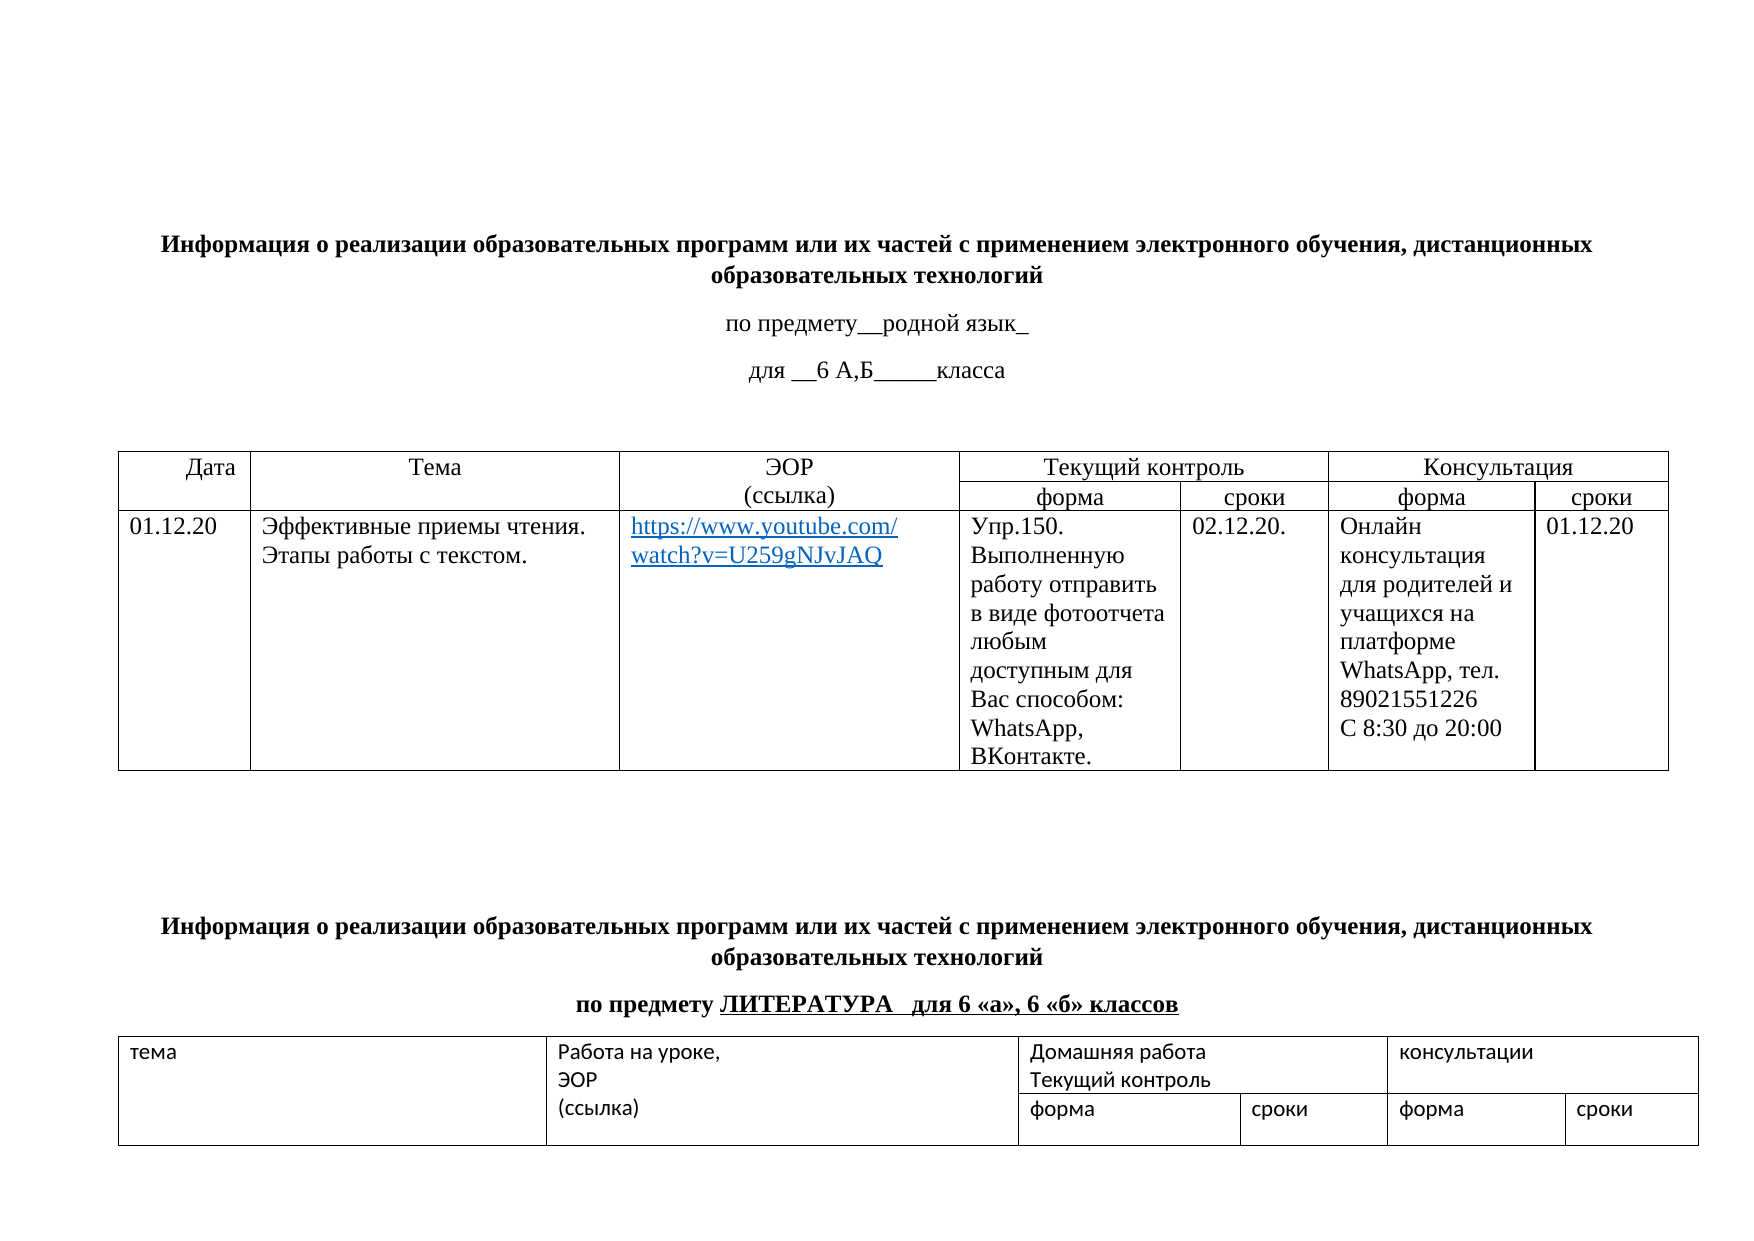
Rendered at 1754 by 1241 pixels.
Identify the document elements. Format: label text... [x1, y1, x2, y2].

text Информация о реализации образовательных программ или их частей с применением электронного обучения, дистанционных образовательных технологий [118, 229, 1636, 289]
text для __6 А,Б_____класса [118, 355, 1636, 384]
table_cell форма [1388, 1094, 1565, 1144]
table_cell Онлайн консультация для родителей и учащихся на платформе WhatsApp, тел. 89021551226 С 8:30 до 20:00 [1329, 511, 1534, 770]
table_header Тема [251, 452, 619, 510]
table_cell сроки [1181, 482, 1328, 510]
table_cell сроки [1566, 1094, 1698, 1144]
table_cell сроки [1536, 482, 1668, 510]
text по предмету ЛИТЕРАТУРА для 6 «а», 6 «б» классов [118, 989, 1636, 1017]
table_cell форма [1329, 482, 1534, 510]
table_cell 01.12.20 [119, 511, 250, 770]
table_cell Упр.150. Выполненную работу отправить в виде фотоотчета любым доступным для Вас способом: WhatsApp, ВКонтакте. [960, 511, 1180, 770]
text по предмету__родной язык_ [118, 308, 1636, 336]
table_header Консультация [1329, 452, 1668, 481]
table_cell https://www.youtube.com/watch?v=U259gNJvJAQ [620, 511, 959, 770]
table_header тема [119, 1037, 546, 1144]
table_cell 02.12.20. [1181, 511, 1328, 770]
table_header Текущий контроль [960, 452, 1328, 481]
table_header Домашняя работа Текущий контроль [1019, 1037, 1387, 1093]
table_cell сроки [1241, 1094, 1387, 1144]
table_header консультации [1388, 1037, 1698, 1093]
table_header ЭОР (ссылка) [620, 452, 959, 510]
text Информация о реализации образовательных программ или их частей с применением электронного обучения, дистанционных образовательных технологий [118, 911, 1636, 970]
table_cell форма [1019, 1094, 1240, 1144]
table_cell Эффективные приемы чтения. Этапы работы с текстом. [251, 511, 619, 770]
table_header Работа на уроке, ЭОР (ссылка) [547, 1037, 1018, 1144]
table_cell 01.12.20 [1536, 511, 1668, 770]
table_cell форма [960, 482, 1180, 510]
table_header Дата [119, 452, 250, 510]
